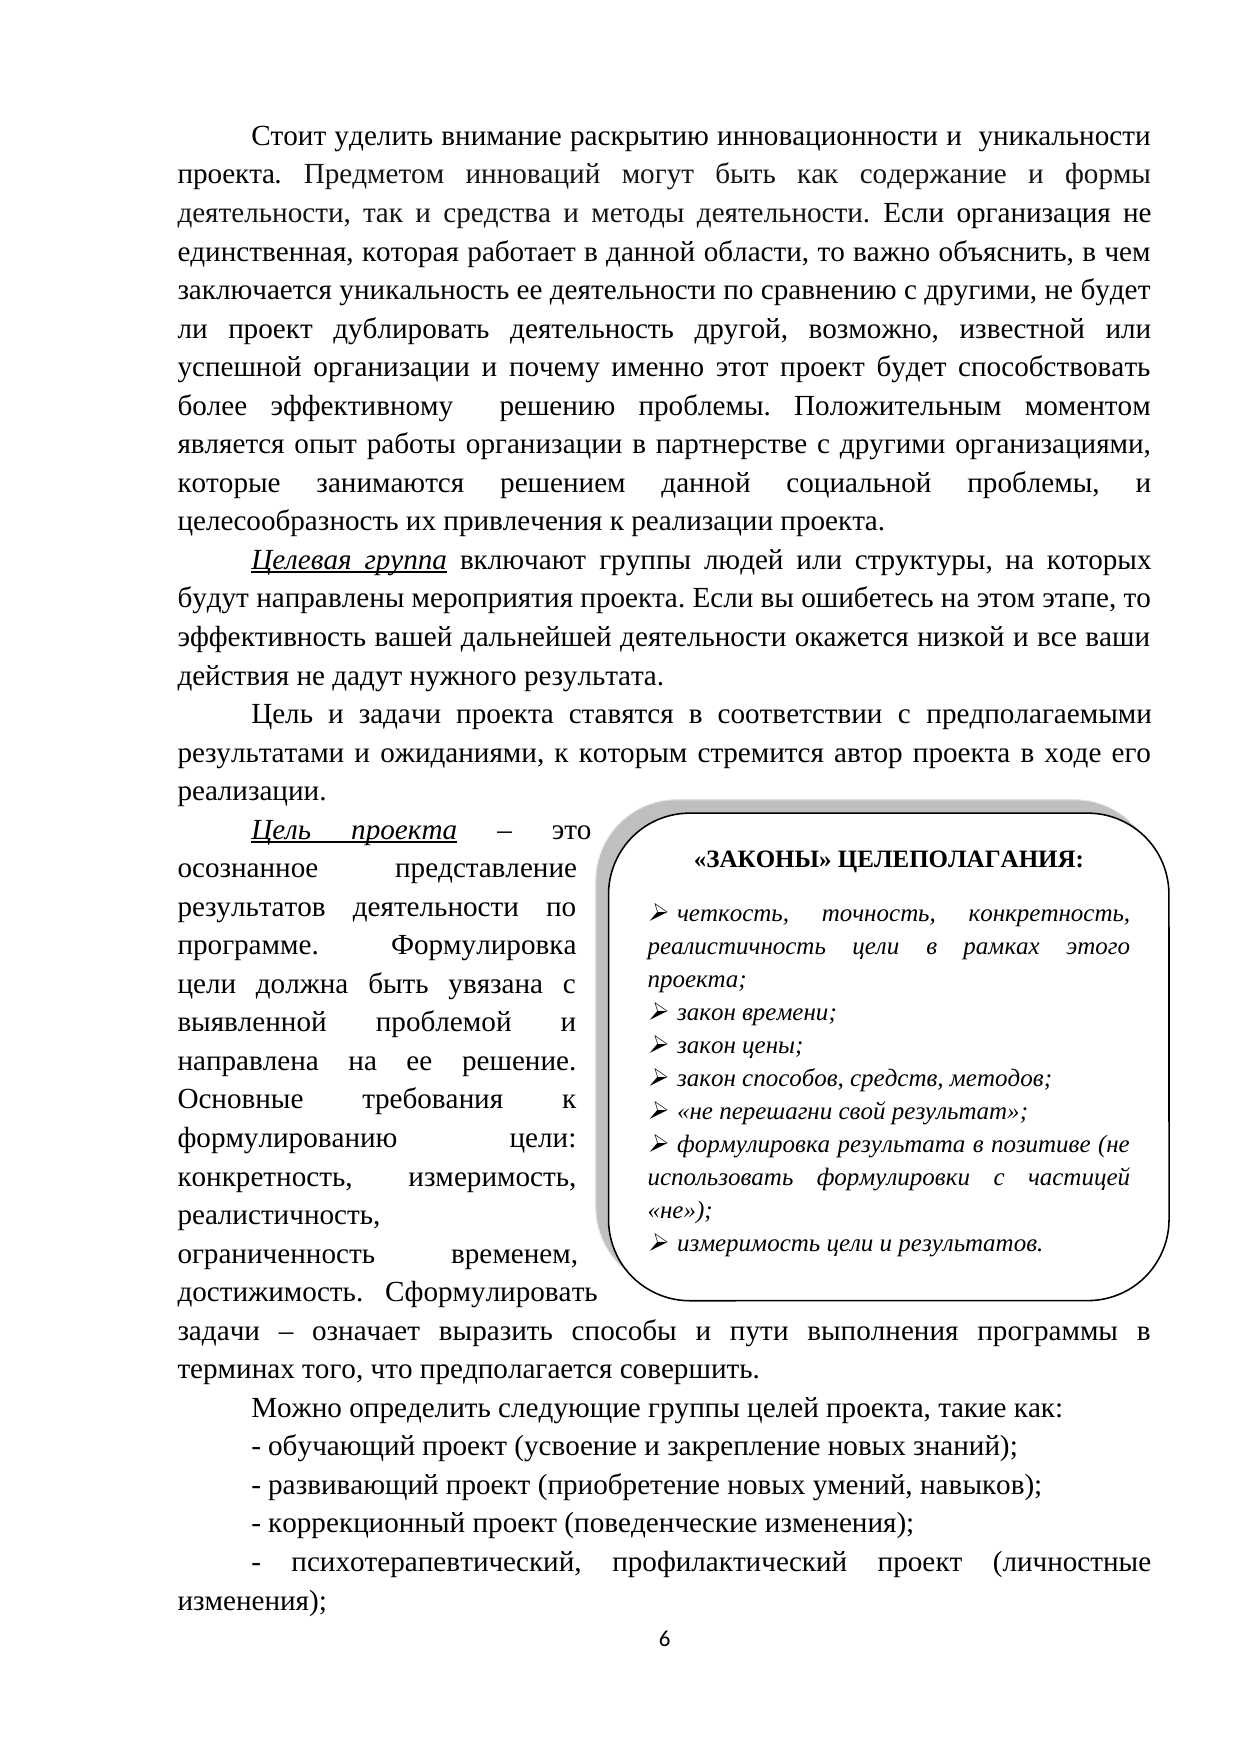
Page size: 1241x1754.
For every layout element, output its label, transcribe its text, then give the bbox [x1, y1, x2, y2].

list - психотерапевтический, профилактический проект (личностные изменения); [177, 1544, 1152, 1616]
list - обучающий проект (усвоение и закрепление новых знаний); [177, 1428, 1152, 1462]
text Целевая группа включают группы людей или структуры, на которых будут направлены мероприятия проекта. Если вы ошибетесь на этом этапе, то эффективность вашей дальнейшей деятельности окажется низкой и все ваши действия не дадут нужного результата. [177, 542, 1152, 691]
list - коррекционный проект (поведенческие изменения); [177, 1506, 1152, 1539]
list Цель и задачи проекта ставятся в соответствии с предполагаемыми результатами и ожиданиями, к которым стремится автор проекта в ходе его реализации. [177, 696, 1152, 807]
list Можно определить следующие группы целей проекта, такие как: [177, 1390, 1152, 1423]
text Стоит уделить внимание раскрытию инновационности и уникальности проекта. Предметом инноваций могут быть как содержание и формы деятельности, так и средства и методы деятельности. Если организация не единственная, которая работает в данной области, то важно объяснить, в чем заключается уникальность ее деятельности по сравнению с другими, не будет ли проект дублировать деятельность другой, возможно, известной или успешной организации и почему именно этот проект будет способствовать более эффективному решению проблемы. Положительным моментом является опыт работы организации в партнерстве с другими организациями, которые занимаются решением данной социальной проблемы, и целесообразность их привлечения к реализации проекта. [177, 118, 1152, 537]
list - развивающий проект (приобретение новых умений, навыков); [177, 1467, 1152, 1501]
list Цель проекта – это осознанное представление результатов деятельности по программе. Формулировка цели должна быть увязана с выявленной проблемой и направлена на ее решение. Основные требования к формулированию цели: конкретность, измеримость, реалистичность, ограниченность временем, достижимость. Сформулировать задачи – означает выразить способы и пути выполнения программы в терминах того, что предполагается совершить. [177, 812, 1152, 1385]
